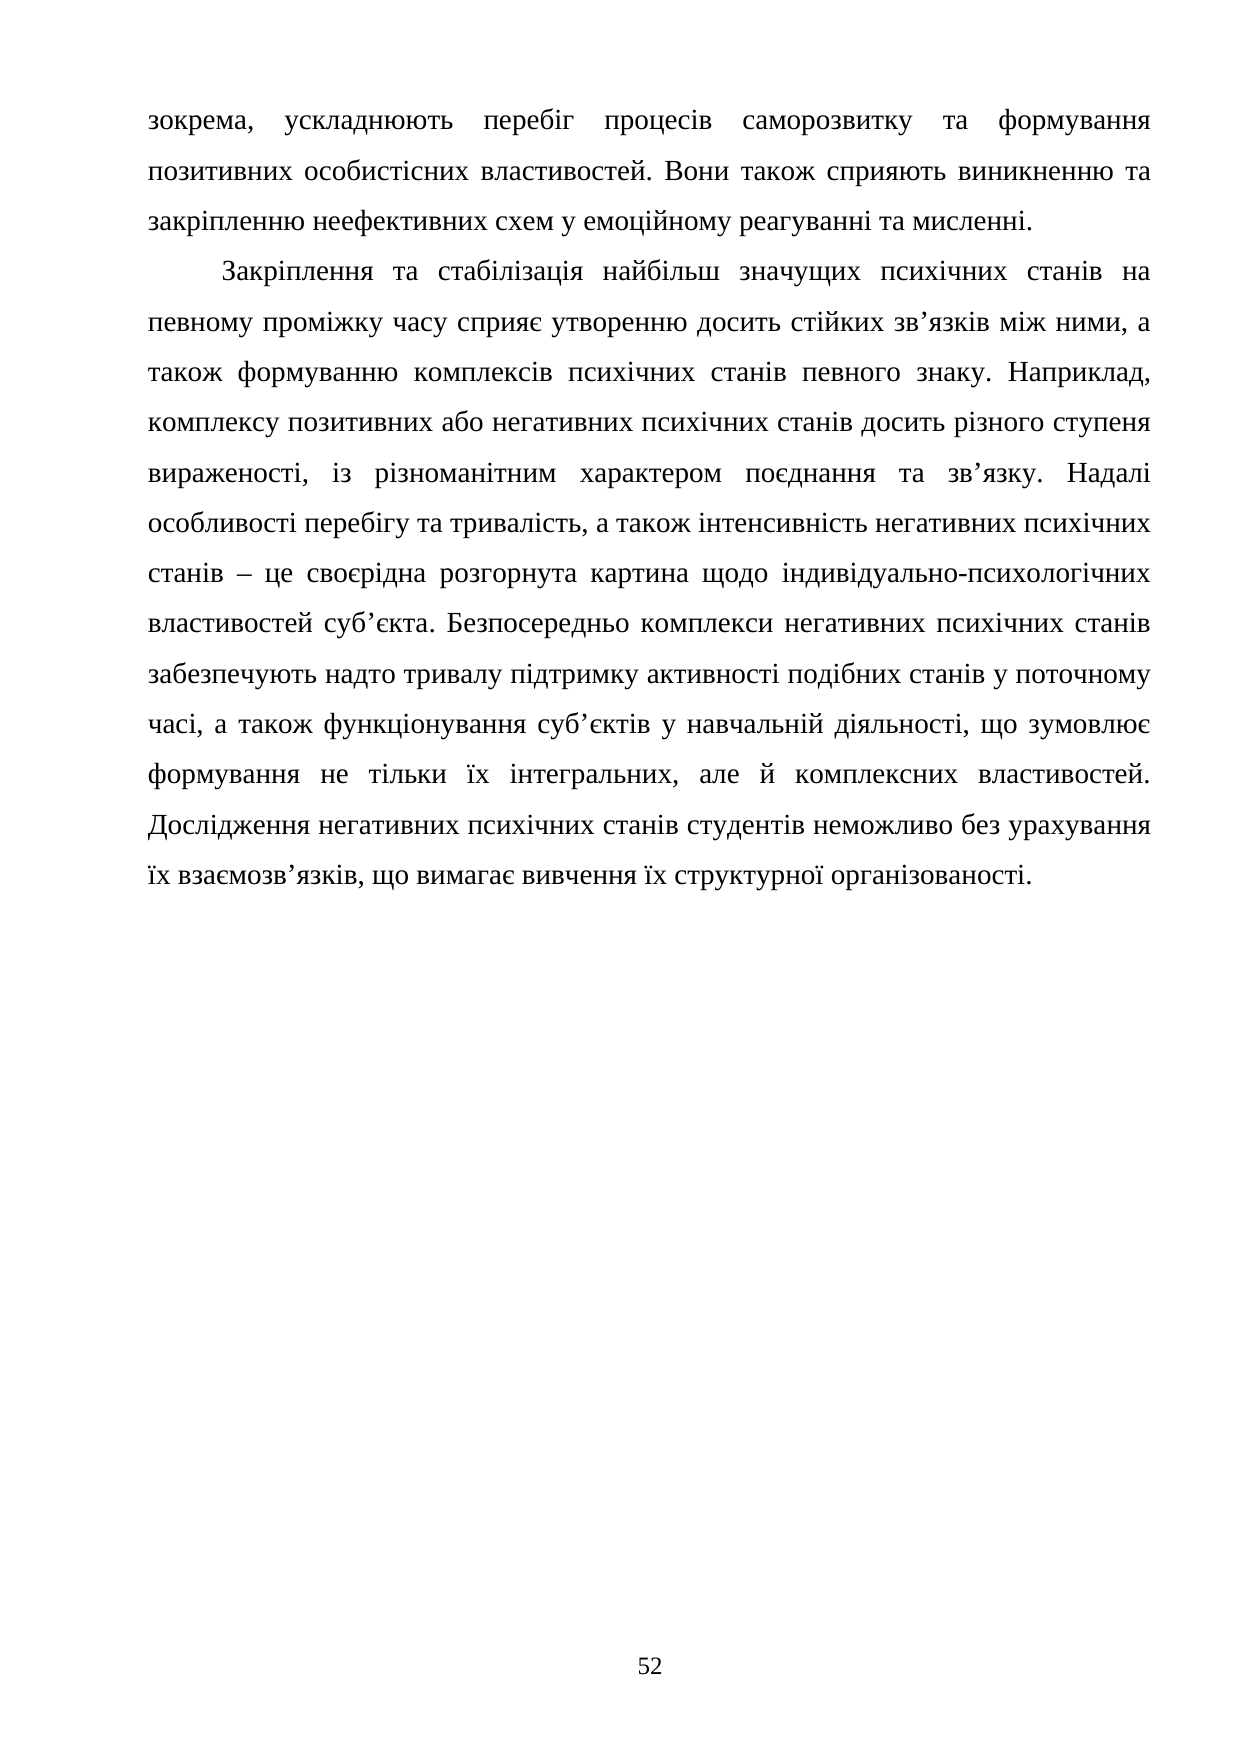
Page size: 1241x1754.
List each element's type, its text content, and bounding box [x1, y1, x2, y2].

text Закріплення та стабілізація найбільш значущих психічних станів на певному проміжку часу сприяє утворенню досить стійких зв’язків між ними, а також формуванню комплексів психічних станів певного знаку. Наприклад, комплексу позитивних або негативних психічних станів досить різного ступеня вираженості, із різноманітним характером поєднання та зв’язку. Надалі особливості перебігу та тривалість, а також інтенсивність негативних психічних станів – це своєрідна розгорнута картина щодо індивідуально-психологічних властивостей суб’єкта. Безпосередньо комплекси негативних психічних станів забезпечують надто тривалу підтримку активності подібних станів у поточному часі, а також функціонування суб’єктів у навчальній діяльності, що зумовлює формування не тільки їх інтегральних, але й комплексних властивостей. Дослідження негативних психічних станів студентів неможливо без урахування їх взаємозв’язків, що вимагає вивчення їх структурної організованості. [148, 253, 1152, 891]
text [148, 102, 1152, 237]
